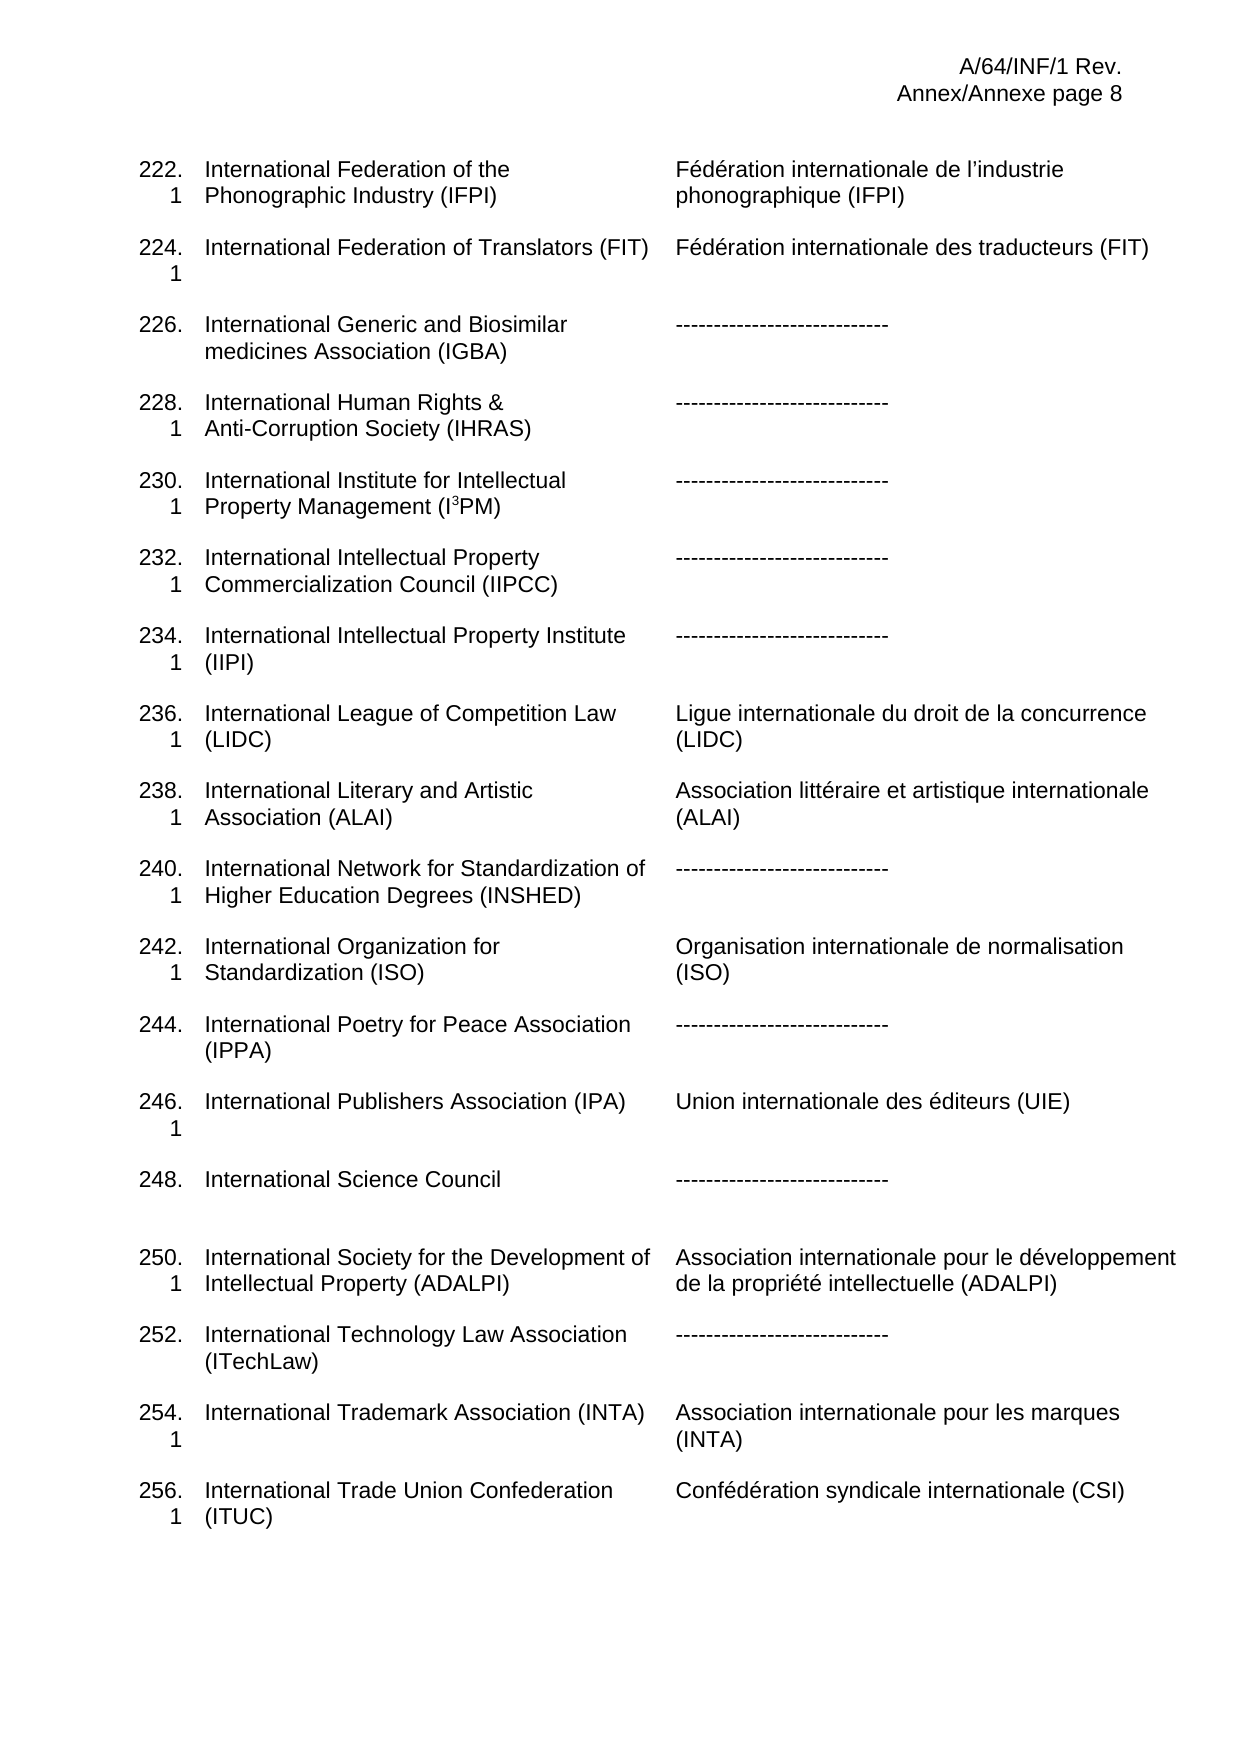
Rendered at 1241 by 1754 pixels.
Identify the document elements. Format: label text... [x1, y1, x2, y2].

table_cell International Technology Law Association (ITechLaw) [193, 1321, 664, 1399]
table_cell 1 [83, 778, 193, 855]
table_cell Association internationale pour les marques (INTA) [664, 1399, 1189, 1477]
table_cell Fédération internationale de l’industrie phonographique (IFPI) [664, 156, 1189, 233]
table_cell International Human Rights & Anti-Corruption Society (IHRAS) [193, 389, 664, 467]
table_cell International Organization for Standardization (ISO) [193, 933, 664, 1011]
table_cell International Literary and Artistic Association (ALAI) [193, 778, 664, 855]
table_cell ---------------------------- [664, 467, 1189, 544]
table_cell ---------------------------- [664, 1011, 1189, 1088]
table_cell 1 [83, 855, 193, 933]
table_cell Association internationale pour le développement de la propriété intellectuelle (ADALPI) [664, 1244, 1189, 1321]
table_cell 1 [83, 1399, 193, 1477]
table_cell International Intellectual Property Commercialization Council (IIPCC) [193, 544, 664, 622]
table_cell International League of Competition Law (LIDC) [193, 700, 664, 777]
table_cell Organisation internationale de normalisation (ISO) [664, 933, 1189, 1011]
table_cell Association littéraire et artistique internationale (ALAI) [664, 778, 1189, 855]
table_cell [83, 1321, 193, 1399]
table_cell International Society for the Development of Intellectual Property (ADALPI) [193, 1244, 664, 1321]
table_cell ---------------------------- [664, 855, 1189, 933]
table_cell 1 [83, 234, 193, 311]
table_cell International Science Council [193, 1166, 664, 1244]
table_cell 1 [83, 1244, 193, 1321]
table_cell Ligue internationale du droit de la concurrence (LIDC) [664, 700, 1189, 777]
table_cell [83, 1166, 193, 1244]
table_cell 1 [83, 700, 193, 777]
table_cell International Institute for Intellectual Property Management (I3PM) [193, 467, 664, 544]
table_cell 1 [83, 1477, 193, 1554]
table_cell 1 [83, 622, 193, 700]
table_cell 1 [83, 1088, 193, 1166]
table_cell [83, 311, 193, 389]
table_cell Fédération internationale des traducteurs (FIT) [664, 234, 1189, 311]
table_cell Confédération syndicale internationale (CSI) [664, 1477, 1189, 1554]
table_cell International Network for Standardization of Higher Education Degrees (INSHED) [193, 855, 664, 933]
table_cell 1 [83, 389, 193, 467]
table_cell International Trade Union Confederation (ITUC) [193, 1477, 664, 1554]
table_cell 1 [83, 156, 193, 233]
table_cell Union internationale des éditeurs (UIE) [664, 1088, 1189, 1166]
table_cell International Trademark Association (INTA) [193, 1399, 664, 1477]
table_cell International Poetry for Peace Association (IPPA) [193, 1011, 664, 1088]
table_cell ---------------------------- [664, 1321, 1189, 1399]
table_cell International Federation of Translators (FIT) [193, 234, 664, 311]
table_cell [83, 1011, 193, 1088]
table_cell International Intellectual Property Institute (IIPI) [193, 622, 664, 700]
table_cell 1 [83, 544, 193, 622]
table_cell International Federation of the Phonographic Industry (IFPI) [193, 156, 664, 233]
table_cell ---------------------------- [664, 389, 1189, 467]
table_cell ---------------------------- [664, 1166, 1189, 1244]
table_cell 1 [83, 933, 193, 1011]
table_cell ---------------------------- [664, 544, 1189, 622]
table_cell International Generic and Biosimilar medicines Association (IGBA) [193, 311, 664, 389]
table_cell ---------------------------- [664, 622, 1189, 700]
table_cell 1 [83, 467, 193, 544]
table_cell ---------------------------- [664, 311, 1189, 389]
table_cell International Publishers Association (IPA) [193, 1088, 664, 1166]
